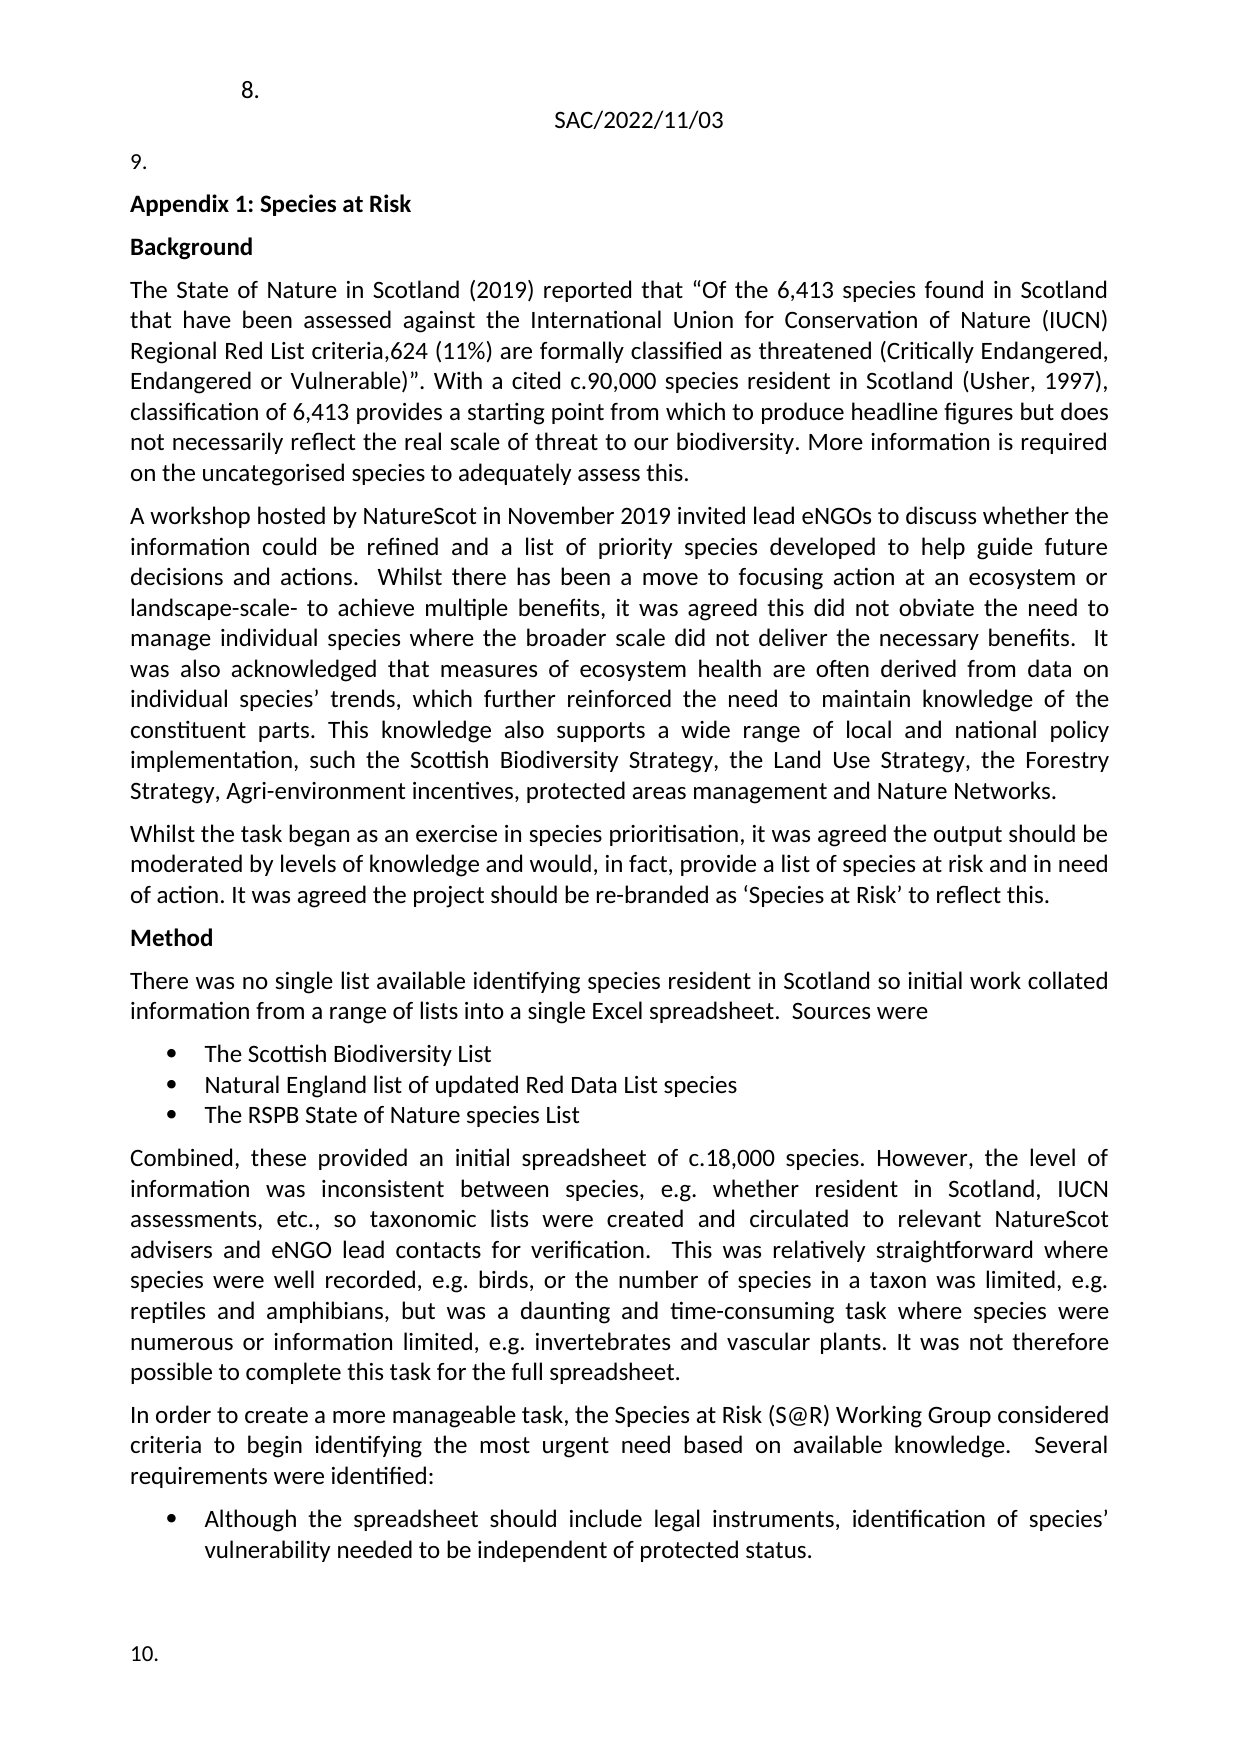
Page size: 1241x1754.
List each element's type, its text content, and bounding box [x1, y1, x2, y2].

text In order to create a more manageable task, the Species at Risk (S@R) Working Group considered criteria to begin identifying the most urgent need based on available knowledge. Several requirements were identified: [130, 1399, 1110, 1491]
text There was no single list available identifying species resident in Scotland so initial work collated information from a range of lists into a single Excel spreadsheet. Sources were [130, 965, 1110, 1026]
subtitle Background [130, 231, 1110, 261]
text Whilst the task began as an exercise in species prioritisation, it was agreed the output should be moderated by levels of knowledge and would, in fact, provide a list of species at risk and in need of action. It was agreed the project should be re-branded as ‘Species at Risk’ to reflect this. [130, 818, 1110, 909]
list Natural England list of updated Red Data List species [167, 1069, 1110, 1099]
list The Scottish Biodiversity List [167, 1038, 1110, 1069]
text Combined, these provided an initial spreadsheet of c.18,000 species. However, the level of information was inconsistent between species, e.g. whether resident in Scotland, IUCN assessments, etc., so taxonomic lists were created and circulated to relevant NatureScot advisers and eNGO lead contacts for verification. This was relatively straightforward where species were well recorded, e.g. birds, or the number of species in a taxon was limited, e.g. reptiles and amphibians, but was a daunting and time-consuming task where species were numerous or information limited, e.g. invertebrates and vascular plants. It was not therefore possible to complete this task for the full spreadsheet. [130, 1142, 1110, 1387]
list Although the spreadsheet should include legal instruments, identification of species’ vulnerability needed to be independent of protected status. [167, 1503, 1110, 1564]
text A workshop hosted by NatureScot in November 2019 invited lead eNGOs to discuss whether the information could be refined and a list of priority species developed to help guide future decisions and actions. Whilst there has been a move to focusing action at an ecosystem or landscape-scale- to achieve multiple benefits, it was agreed this did not obviate the need to manage individual species where the broader scale did not deliver the necessary benefits. It was also acknowledged that measures of ecosystem health are often derived from data on individual species’ trends, which further reinforced the need to maintain knowledge of the constituent parts. This knowledge also supports a wide range of local and national policy implementation, such the Scottish Biodiversity Strategy, the Land Use Strategy, the Forestry Strategy, Agri-environment incentives, protected areas management and Nature Networks. [130, 500, 1110, 805]
subtitle Appendix 1: Species at Risk [130, 188, 1110, 218]
list The RSPB State of Nature species List [167, 1099, 1110, 1130]
text The State of Nature in Scotland (2019) reported that “Of the 6,413 species found in Scotland that have been assessed against the International Union for Conservation of Nature (IUCN) Regional Red List criteria,624 (11%) are formally classified as threatened (Critically Endangered, Endangered or Vulnerable)”. With a cited c.90,000 species resident in Scotland (Usher, 1997), classification of 6,413 provides a starting point from which to produce headline figures but does not necessarily reflect the real scale of threat to our biodiversity. More information is required on the uncategorised species to adequately assess this. [130, 274, 1110, 488]
subtitle Method [130, 922, 1110, 952]
